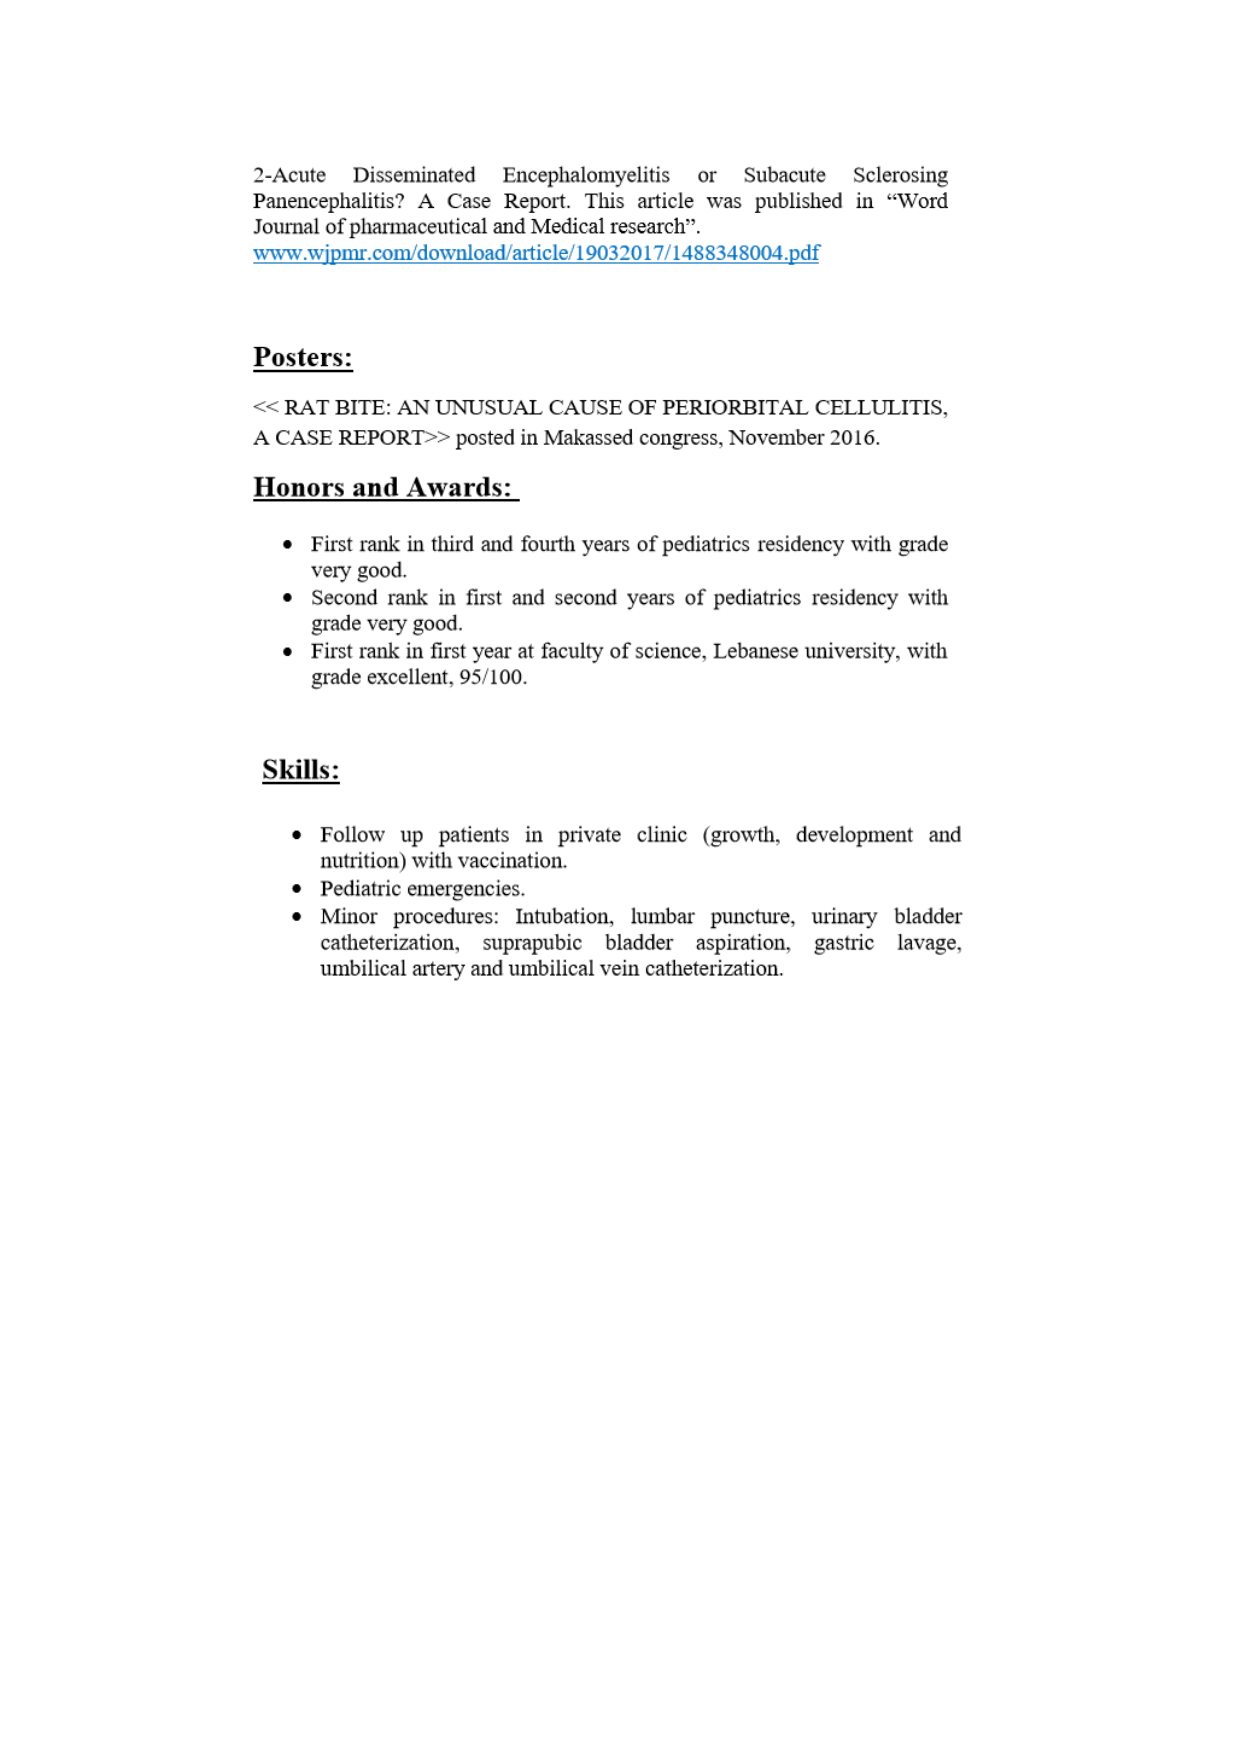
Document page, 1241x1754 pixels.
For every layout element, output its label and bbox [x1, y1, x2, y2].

picture [187, 732, 1053, 1022]
picture [187, 150, 1053, 708]
